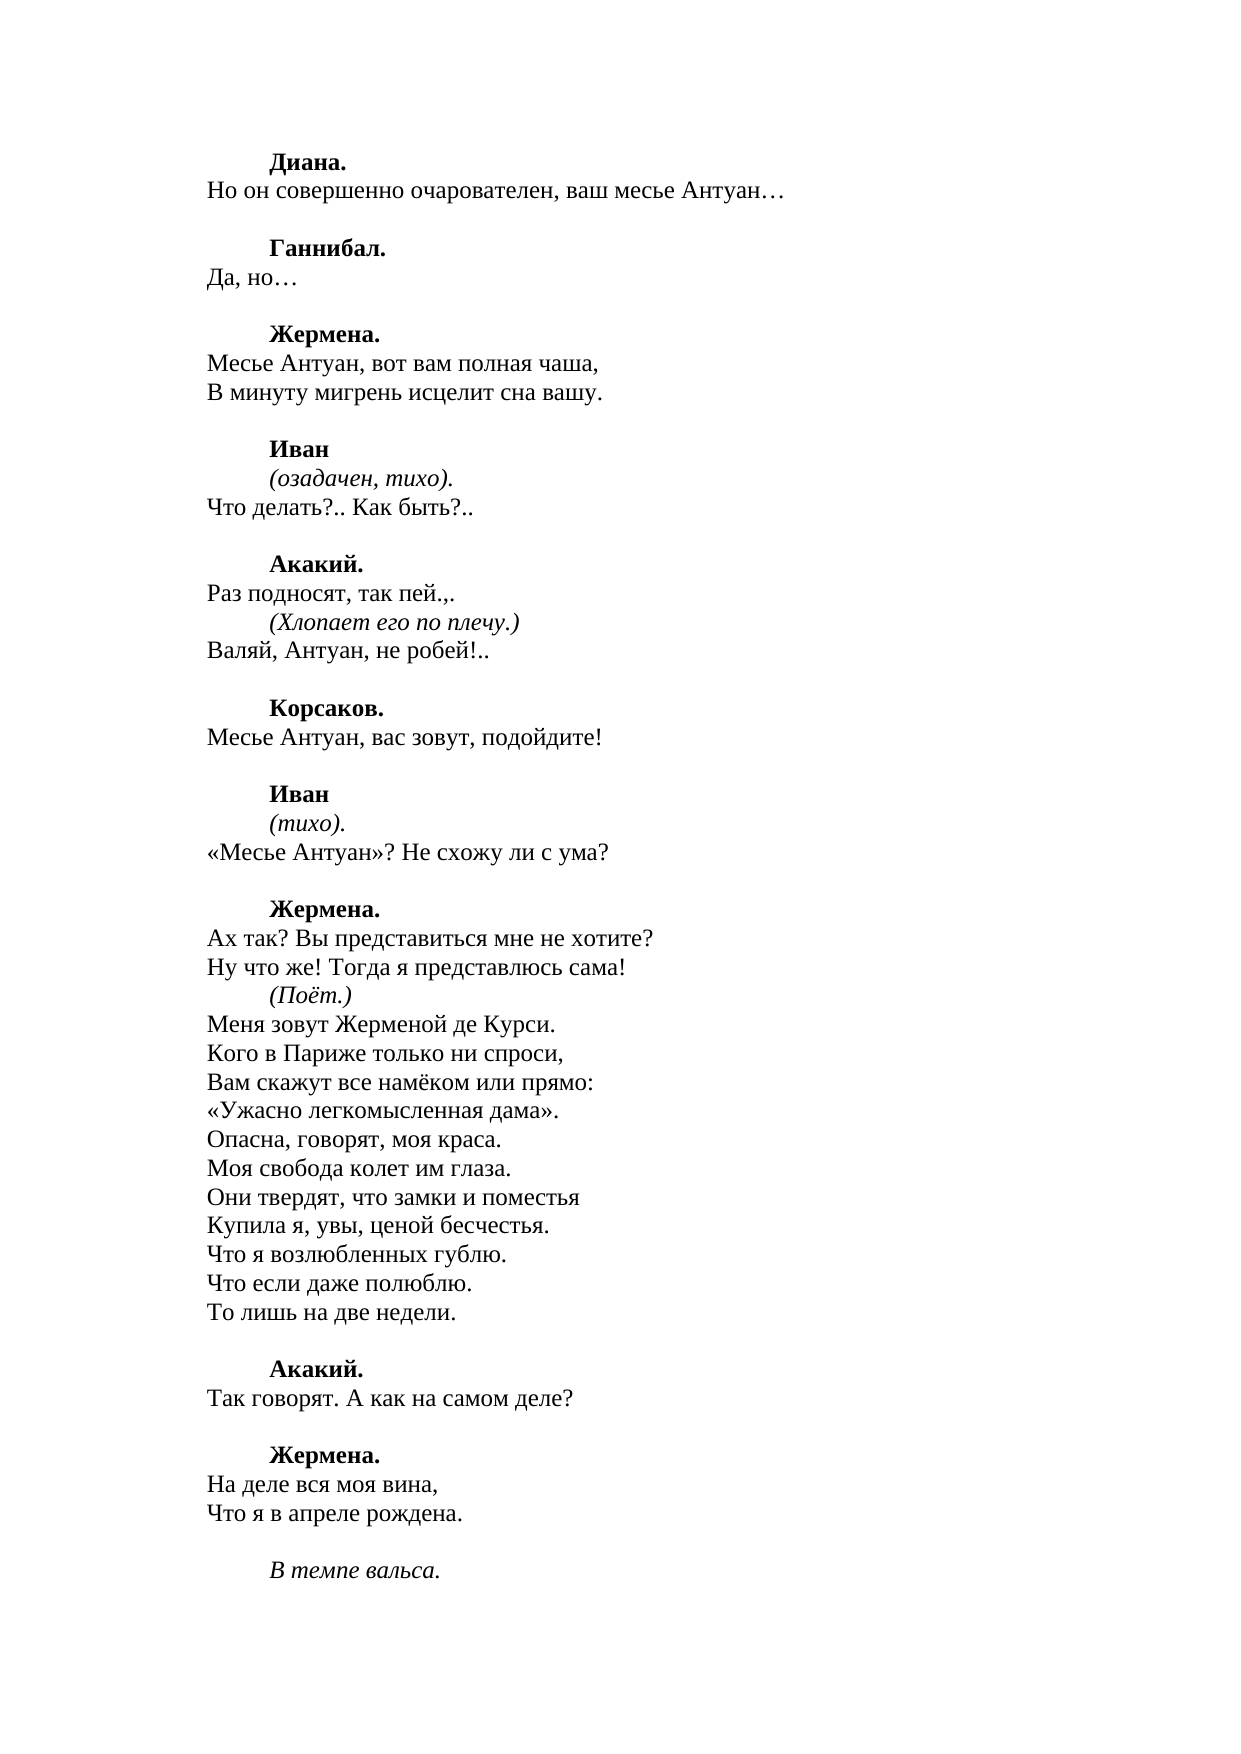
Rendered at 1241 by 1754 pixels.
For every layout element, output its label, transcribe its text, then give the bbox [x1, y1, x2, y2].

text Валяй, Антуан, не робей!.. [148, 636, 1152, 664]
text Жермена. [148, 319, 1152, 348]
text Опасна, говорят, моя краса. [148, 1124, 1152, 1153]
text Что делать?.. Как быть?.. [148, 492, 1152, 521]
text Купила я, увы, ценой бесчестья. [148, 1211, 1152, 1239]
text Акакий. [148, 549, 1152, 578]
text Ну что же! Тогда я представлюсь сама! [148, 952, 1152, 981]
text Так говорят. А как на самом деле? [148, 1383, 1152, 1412]
text Месье Антуан, вот вам полная чаша, [148, 348, 1152, 377]
text Да, но… [148, 262, 1152, 291]
text Акакий. [148, 1354, 1152, 1383]
text Кого в Париже только ни спроси, [148, 1038, 1152, 1067]
text Раз подносят, так пей.,. [148, 578, 1152, 607]
text «Месье Антуан»? Не схожу ли с ума? [148, 837, 1152, 866]
text Вам скажут все намёком или прямо: [148, 1067, 1152, 1096]
text Ах так? Вы представиться мне не хотите? [148, 923, 1152, 952]
text Но он совершенно очарователен, ваш месье Антуан… [148, 176, 1152, 204]
text Диана. [148, 147, 1152, 176]
text То лишь на две недели. [148, 1297, 1152, 1326]
text Жермена. [148, 1441, 1152, 1469]
text Ганнибал. [148, 233, 1152, 262]
text Меня зовут Жерменой де Курси. [148, 1009, 1152, 1038]
text Моя свобода колет им глаза. [148, 1153, 1152, 1182]
text В минуту мигрень исцелит сна вашу. [148, 377, 1152, 406]
text «Ужасно легкомысленная дама». [148, 1096, 1152, 1124]
text Иван [148, 434, 1152, 463]
text На деле вся моя вина, [148, 1469, 1152, 1498]
text (тихо). [148, 808, 1152, 837]
text (Хлопает его по плечу.) [148, 607, 1152, 636]
text Что если даже полюблю. [148, 1268, 1152, 1297]
text (озадачен, тихо). [148, 463, 1152, 492]
text Что я возлюбленных гублю. [148, 1239, 1152, 1268]
text (Поёт.) [148, 981, 1152, 1009]
text Месье Антуан, вас зовут, подойдите! [148, 722, 1152, 751]
text В темпе вальса. [148, 1556, 1152, 1584]
text Они твердят, что замки и поместья [148, 1182, 1152, 1211]
text Иван [148, 779, 1152, 808]
text Корсаков. [148, 693, 1152, 722]
text Что я в апреле рождена. [148, 1498, 1152, 1527]
text Жермена. [148, 894, 1152, 923]
